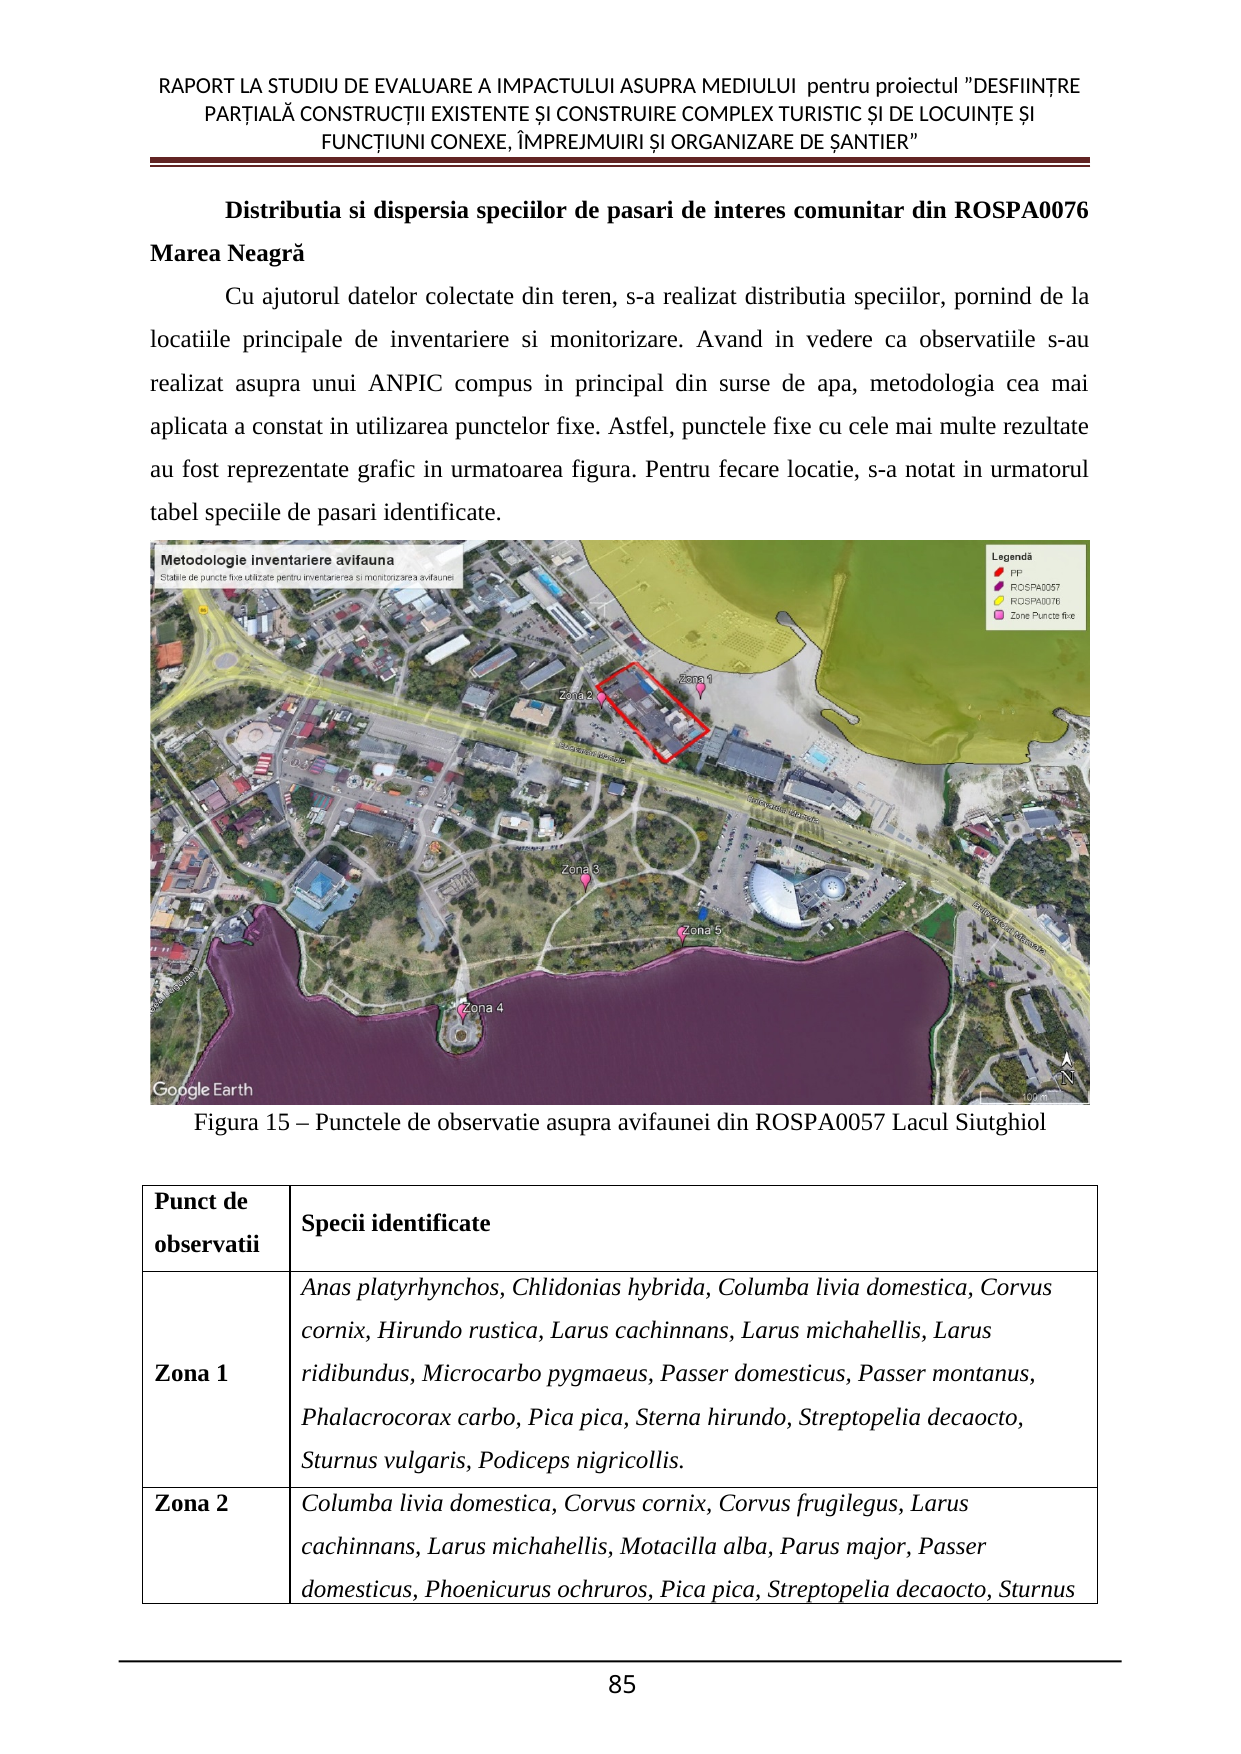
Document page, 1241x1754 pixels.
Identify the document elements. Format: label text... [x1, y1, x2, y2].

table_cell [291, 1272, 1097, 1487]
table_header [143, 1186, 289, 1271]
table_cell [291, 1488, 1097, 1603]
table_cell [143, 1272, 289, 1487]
text Cu ajutorul datelor colectate din teren, s-a realizat distributia speciilor, pornind de la locatiile principale de inventariere si monitorizare. Avand in vedere ca observatiile s-au realizat asupra unui ANPIC compus in principal din surse de apa, metodologia cea mai aplicata a constat in utilizarea punctelor fixe. Astfel, punctele fixe cu cele mai multe rezultate au fost reprezentate grafic in urmatoarea figura. Pentru fecare locatie, s-a notat in urmatorul tabel speciile de pasari identificate. [150, 281, 1090, 526]
text Figura 15 – Punctele de observatie asupra avifaunei din ROSPA0057 Lacul Siutghiol [150, 1107, 1090, 1136]
picture [150, 540, 1090, 1105]
text Distributia si dispersia speciilor de pasari de interes comunitar din ROSPA0076 Marea Neagră [150, 195, 1090, 267]
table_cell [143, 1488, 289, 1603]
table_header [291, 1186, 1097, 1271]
